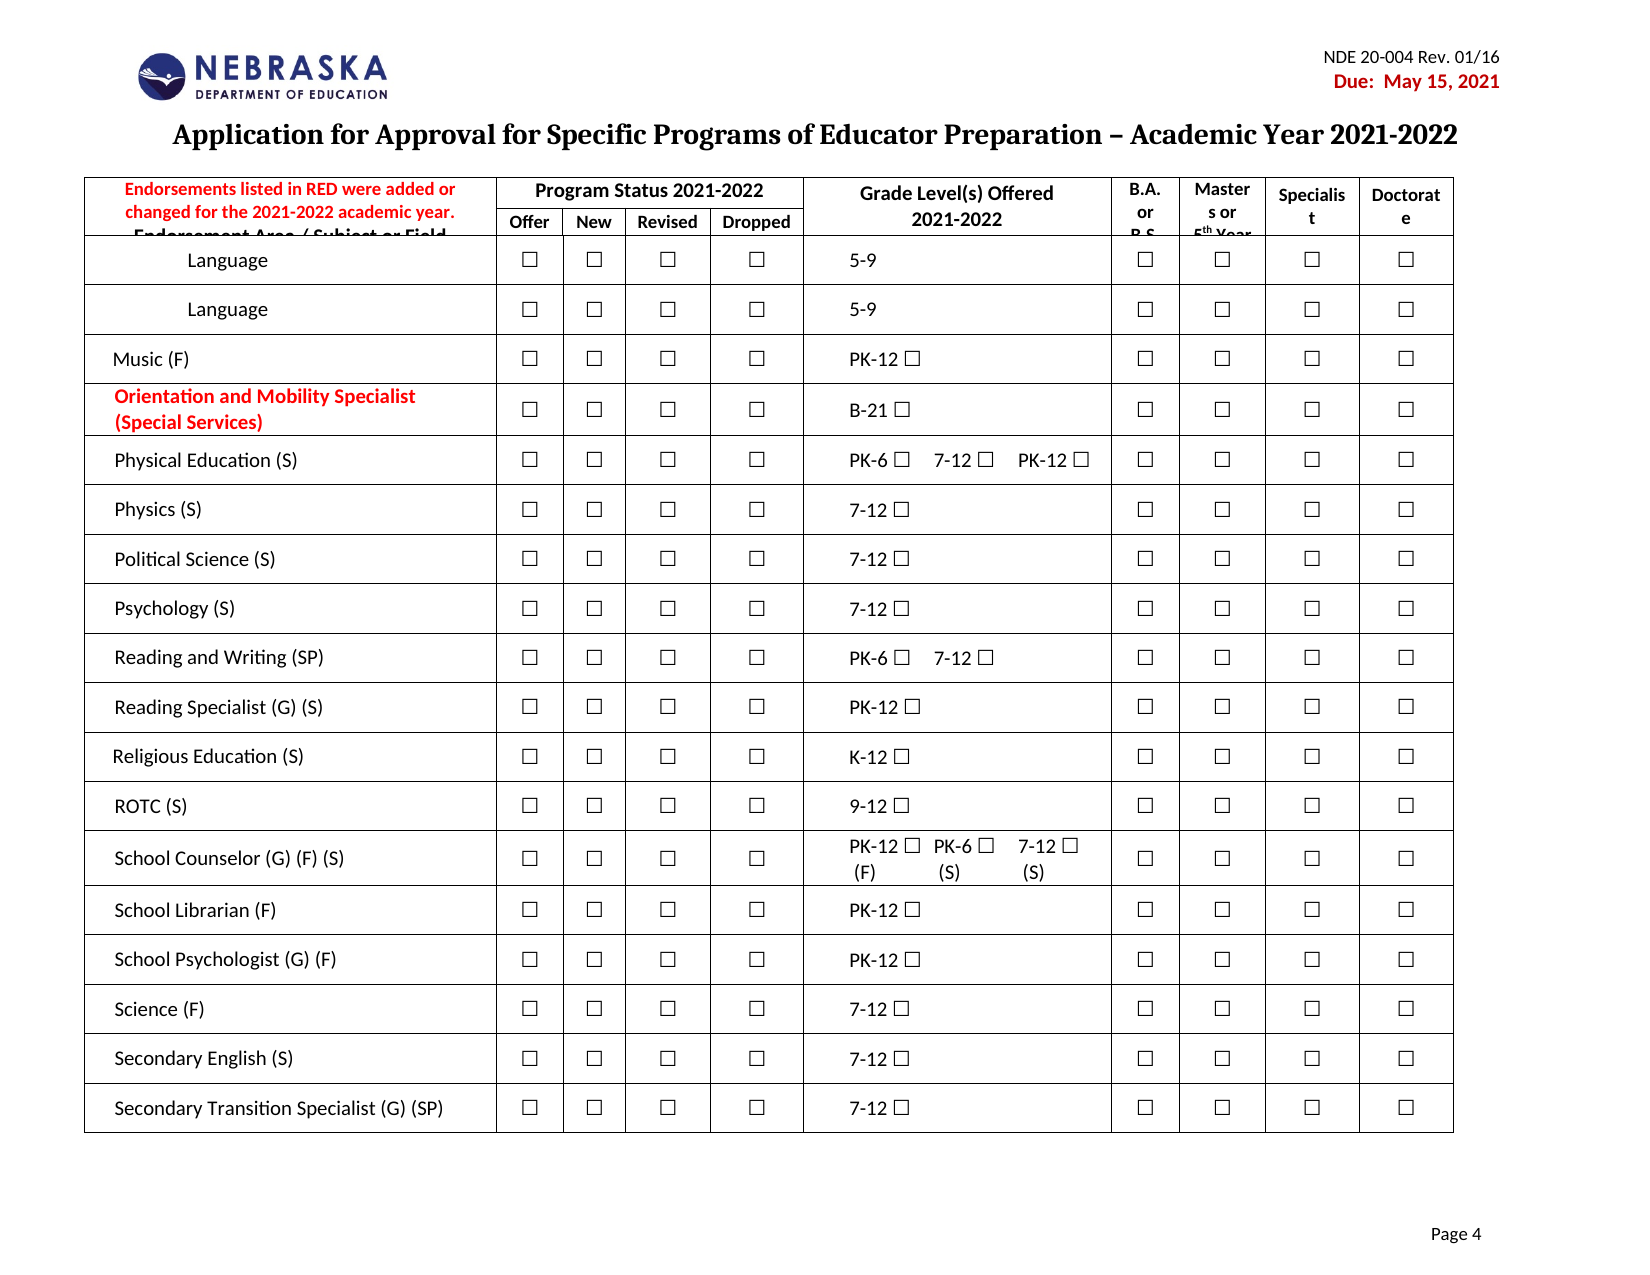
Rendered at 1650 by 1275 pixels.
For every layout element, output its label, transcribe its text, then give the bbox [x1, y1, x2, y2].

table_header B.A. or B.S. [1112, 178, 1179, 235]
table_header Specialist [1266, 178, 1359, 235]
table_cell PK-6 7-12 [804, 634, 1111, 682]
table_cell PK-6 7-12 PK-12 [804, 436, 1111, 484]
table_cell Language [85, 285, 496, 334]
table_cell Language [85, 236, 496, 284]
table_cell 5-9 [804, 285, 1111, 334]
table_cell Science (F) [85, 985, 496, 1033]
table_cell Secondary English (S) [85, 1034, 496, 1083]
table_cell Offer [497, 209, 562, 235]
table_cell 7-12 [804, 1084, 1111, 1132]
table_cell Reading Specialist (G) (S) [85, 683, 496, 731]
table_cell 7-12 [804, 485, 1111, 533]
table_cell New [563, 209, 625, 235]
table_cell 5-9 [804, 236, 1111, 284]
table_cell School Psychologist (G) (F) [85, 935, 496, 984]
table_cell 7-12 [804, 1034, 1111, 1083]
table_cell Physics (S) [85, 485, 496, 533]
table_cell Dropped [711, 209, 803, 235]
table_cell Religious Education (S) [85, 733, 496, 781]
table_header Masters or 5th Year [1180, 178, 1265, 235]
table_cell PK-12 [804, 335, 1111, 383]
table_header Grade Level(s) Offered 2021-2022 [804, 178, 1111, 235]
table_cell 9-12 [804, 782, 1111, 830]
table_cell 7-12 [804, 985, 1111, 1033]
table_cell PK-12 PK-6 7-12 (F) (S) (S) [804, 831, 1111, 885]
table_cell B-21 [804, 384, 1111, 434]
table_cell Orientation and Mobility Specialist (Special Services) [85, 384, 496, 434]
table_cell K-12 [804, 733, 1111, 781]
table_cell Psychology (S) [85, 584, 496, 632]
table_cell School Counselor (G) (F) (S) [85, 831, 496, 885]
table_cell 7-12 [804, 535, 1111, 583]
table_cell Political Science (S) [85, 535, 496, 583]
table_cell PK-12 [804, 886, 1111, 934]
table_cell Secondary Transition Specialist (G) (SP) [85, 1084, 496, 1132]
table_cell 7-12 [804, 584, 1111, 632]
table_cell PK-12 [804, 935, 1111, 984]
table_cell Reading and Writing (SP) [85, 634, 496, 682]
table_cell PK-12 [804, 683, 1111, 731]
table_cell Revised [626, 209, 710, 235]
picture [130, 45, 394, 108]
table_header Endorsements listed in RED were added or changed for the 2021-2022 academic year. Endorsement Area / Subject or Field [85, 178, 496, 235]
table_cell Music (F) [85, 335, 496, 383]
table_header Program Status 2021-2022 [497, 178, 803, 208]
table_header Doctorate [1360, 178, 1453, 235]
table_cell Physical Education (S) [85, 436, 496, 484]
table_cell ROTC (S) [85, 782, 496, 830]
table_cell School Librarian (F) [85, 886, 496, 934]
